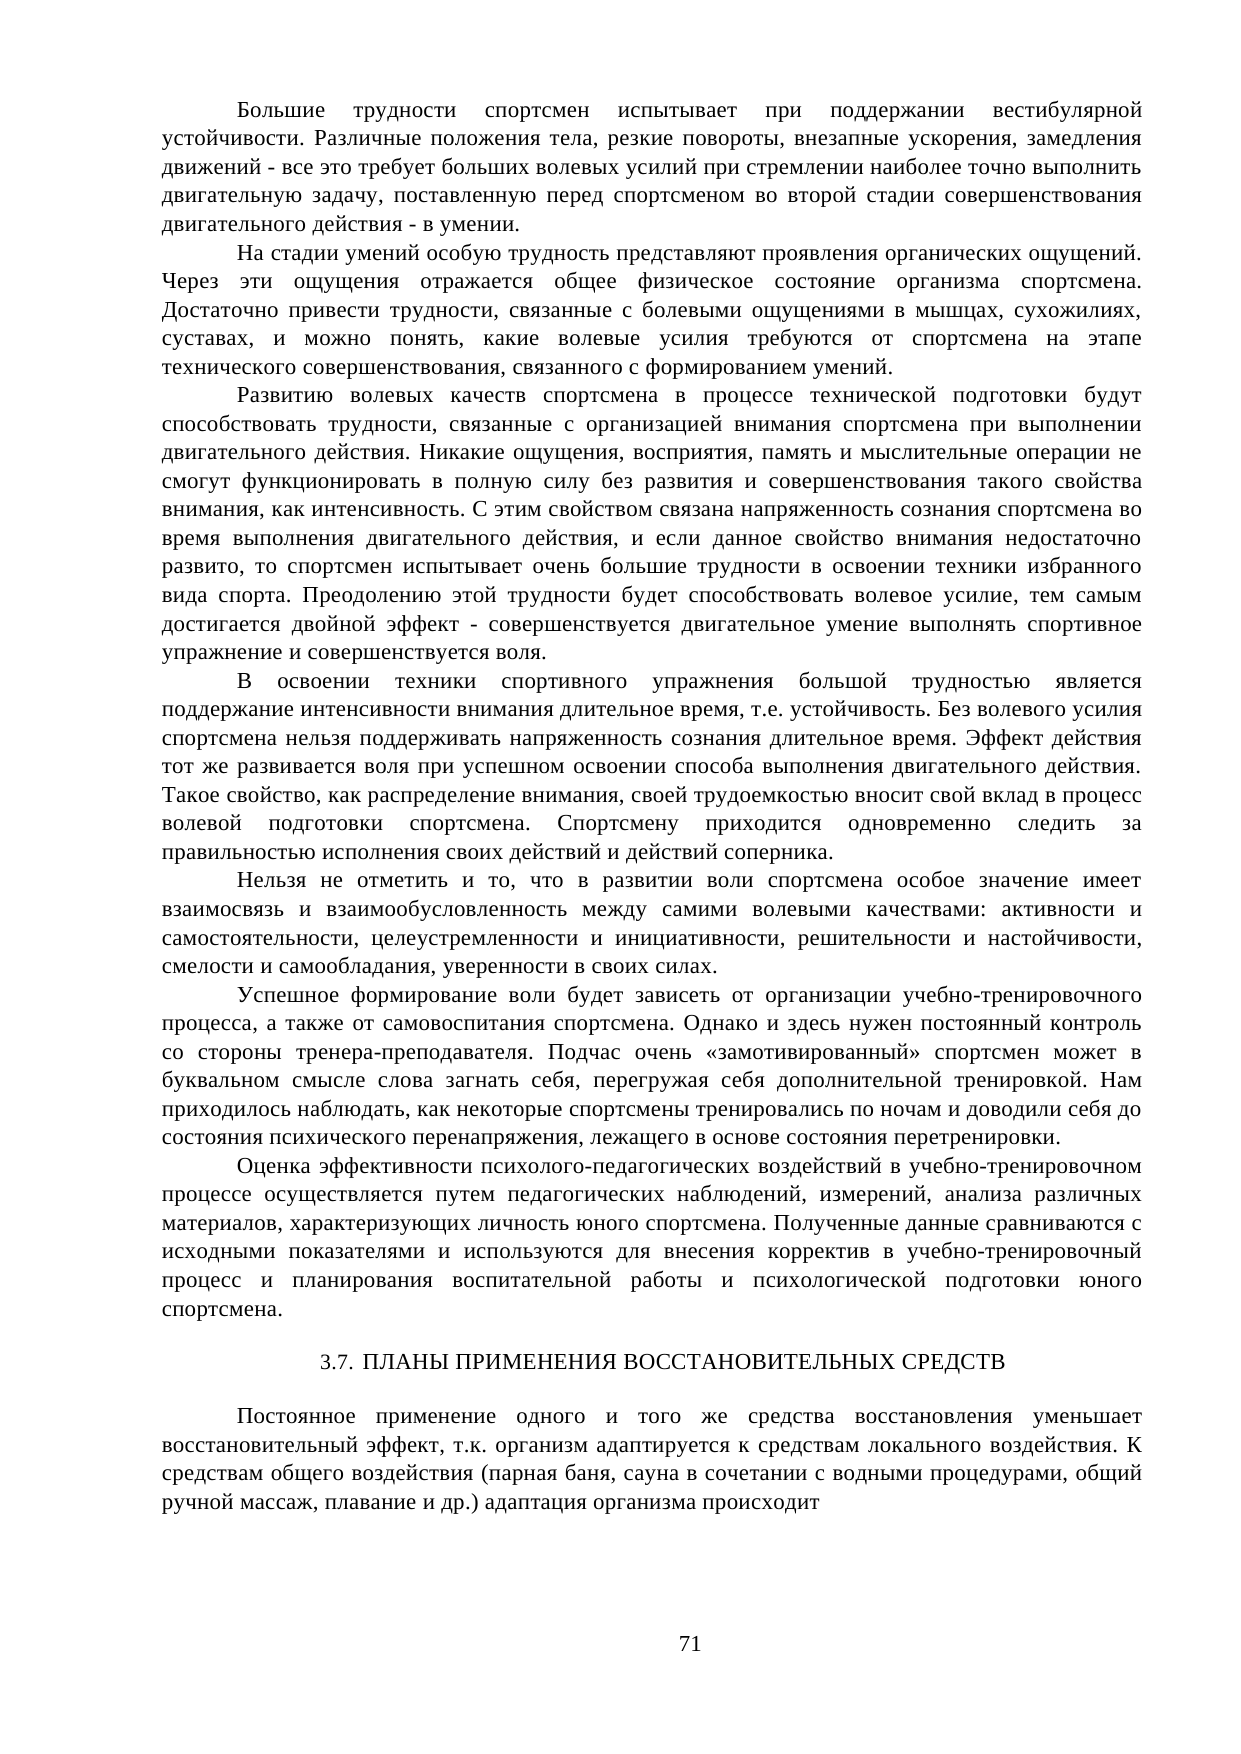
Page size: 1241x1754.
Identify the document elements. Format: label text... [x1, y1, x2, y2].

text Постоянное применение одного и того же средства восстановления уменьшает восстановительный эффект, т.к. организм адаптируется к средствам локального воздействия. К средствам общего воздействия (парная баня, сауна в сочетании с водными процедурами, общий ручной массаж, плавание и др.) адаптация организма происходит [162, 1401, 1144, 1515]
text Развитию волевых качеств спортсмена в процессе технической подготовки будут способствовать трудности, связанные с организацией внимания спортсмена при выполнении двигательного действия. Никакие ощущения, восприятия, память и мыслительные операции не смогут функционировать в полную силу без развития и совершенствования такого свойства внимания, как интенсивность. С этим свойством связана напряженность сознания спортсмена во время выполнения двигательного действия, и если данное свойство внимания недостаточно развито, то спортсмен испытывает очень большие трудности в освоении техники избранного вида спорта. Преодолению этой трудности будет способствовать волевое усилие, тем самым достигается двойной эффект - совершенствуется двигательное умение выполнять спортивное упражнение и совершенствуется воля. [162, 380, 1144, 665]
text На стадии умений особую трудность представляют проявления органических ощущений. Через эти ощущения отражается общее физическое состояние организма спортсмена. Достаточно привести трудности, связанные с болевыми ощущениями в мышцах, сухожилиях, суставах, и можно понять, какие волевые усилия требуются от спортсмена на этапе технического совершенствования, связанного с формированием умений. [162, 237, 1144, 380]
list ПЛАНЫ ПРИМЕНЕНИЯ ВОССТАНОВИТЕЛЬНЫХ СРЕДСТВ [320, 1352, 1146, 1374]
text Успешное формирование воли будет зависеть от организации учебно-тренировочного процесса, а также от самовоспитания спортсмена. Однако и здесь нужен постоянный контроль со стороны тренера-преподавателя. Подчас очень «замотивированный» спортсмен может в буквальном смысле слова загнать себя, перегружая себя дополнительной тренировкой. Нам приходилось наблюдать, как некоторые спортсмены тренировались по ночам и доводили себя до состояния психического перенапряжения, лежащего в основе состояния перетренировки. [162, 979, 1144, 1151]
text В освоении техники спортивного упражнения большой трудностью является поддержание интенсивности внимания длительное время, т.е. устойчивость. Без волевого усилия спортсмена нельзя поддерживать напряженность сознания длительное время. Эффект действия тот же развивается воля при успешном освоении способа выполнения двигательного действия. Такое свойство, как распределение внимания, своей трудоемкостью вносит свой вклад в процесс волевой подготовки спортсмена. Спортсмену приходится одновременно следить за правильностью исполнения своих действий и действий соперника. [162, 665, 1144, 865]
text Оценка эффективности психолого-педагогических воздействий в учебно-тренировочном процессе осуществляется путем педагогических наблюдений, измерений, анализа различных материалов, характеризующих личность юного спортсмена. Полученные данные сравниваются с исходными показателями и используются для внесения корректив в учебно-тренировочный процесс и планирования воспитательной работы и психологической подготовки юного спортсмена. [162, 1151, 1144, 1322]
text 71 [162, 1629, 1144, 1658]
text Нельзя не отметить и то, что в развитии воли спортсмена особое значение имеет взаимосвязь и взаимообусловленность между самими волевыми качествами: активности и самостоятельности, целеустремленности и инициативности, решительности и настойчивости, смелости и самообладания, уверенности в своих силах. [162, 865, 1144, 979]
text Большие трудности спортсмен испытывает при поддержании вестибулярной устойчивости. Различные положения тела, резкие повороты, внезапные ускорения, замедления движений - все это требует больших волевых усилий при стремлении наиболее точно выполнить двигательную задачу, поставленную перед спортсменом во второй стадии совершенствования двигательного действия - в умении. [162, 94, 1144, 237]
